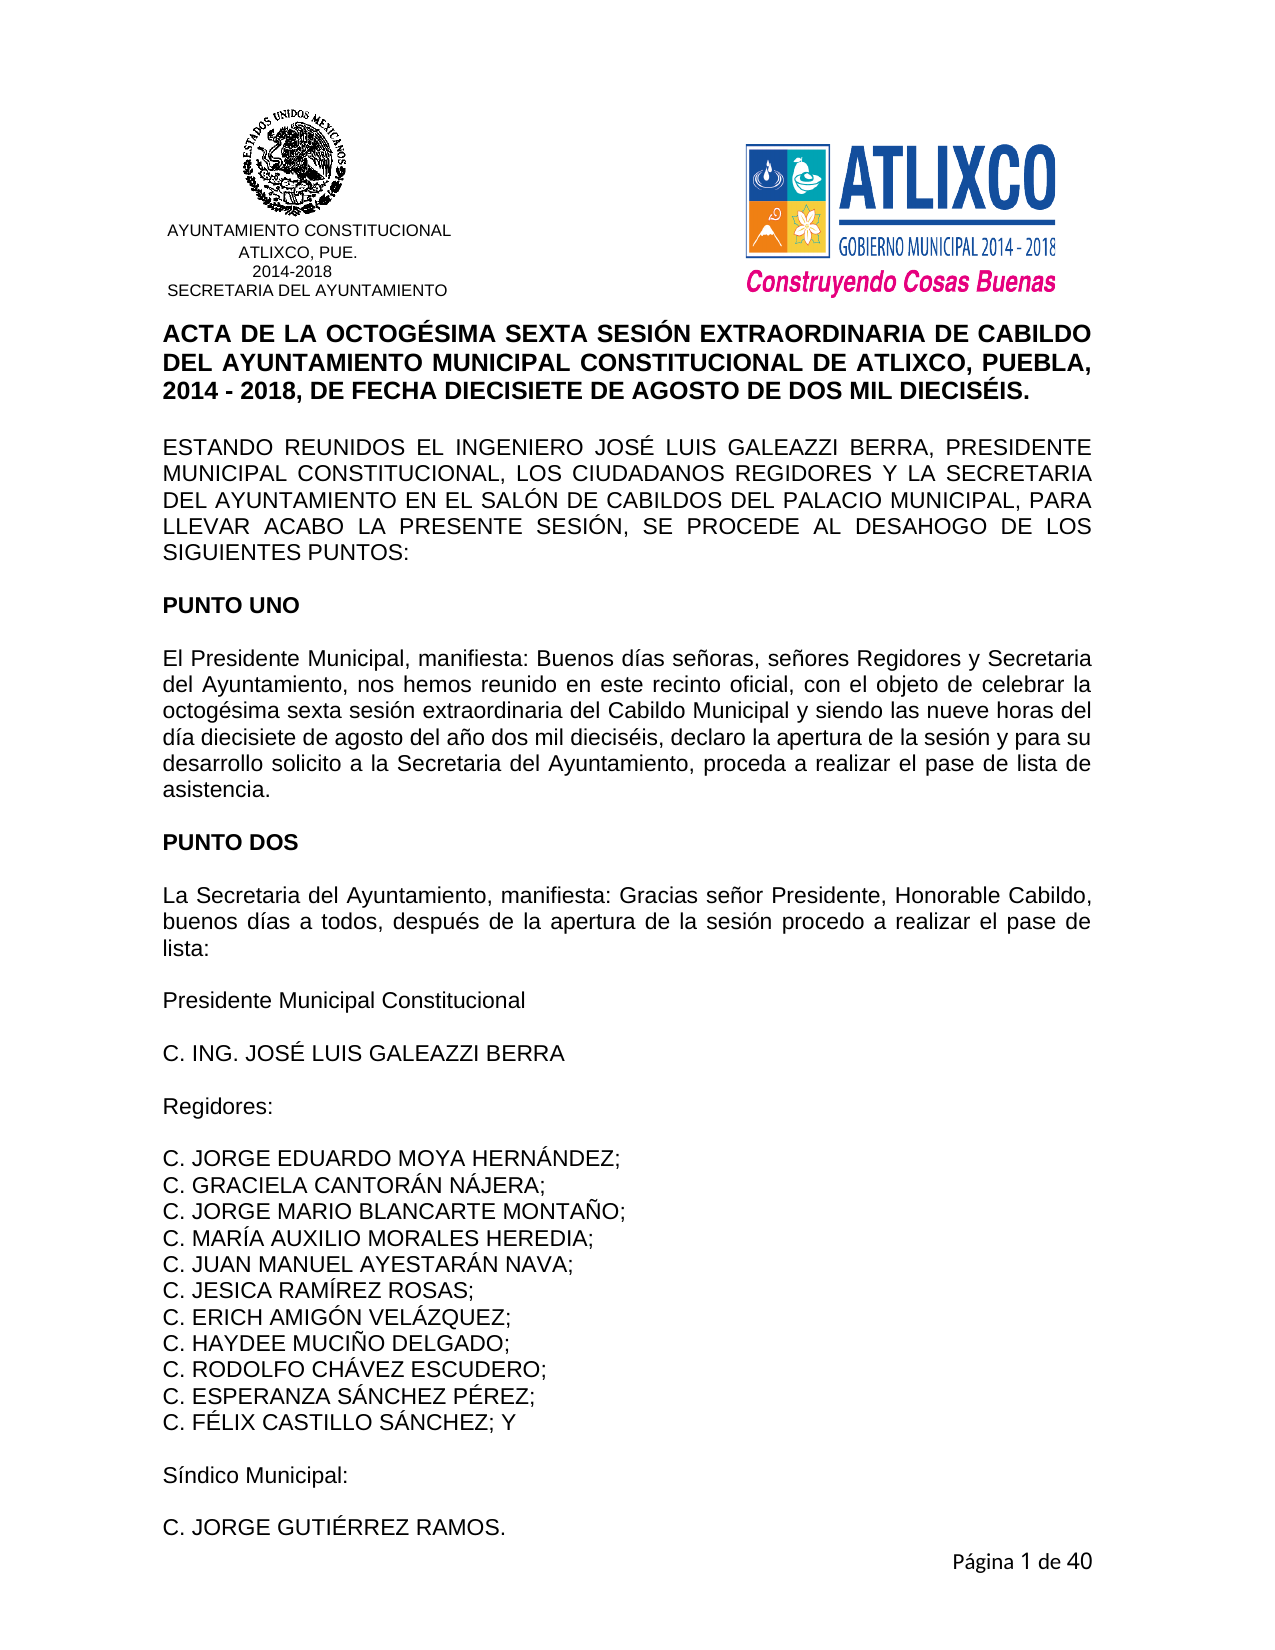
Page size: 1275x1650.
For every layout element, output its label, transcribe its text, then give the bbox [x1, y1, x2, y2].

text C. FÉLIX CASTILLO SÁNCHEZ; Y [162, 1409, 1093, 1435]
text ESTANDO REUNIDOS EL INGENIERO JOSÉ LUIS GALEAZZI BERRA, PRESIDENTE MUNICIPAL CONSTITUCIONAL, LOS CIUDADANOS REGIDORES Y LA SECRETARIA DEL AYUNTAMIENTO EN EL SALÓN DE CABILDOS DEL PALACIO MUNICIPAL, PARA LLEVAR ACABO LA PRESENTE SESIÓN, SE PROCEDE AL DESAHOGO DE LOS SIGUIENTES PUNTOS: [162, 434, 1093, 566]
text ACTA DE LA OCTOGÉSIMA SEXTA SESIÓN EXTRAORDINARIA DE CABILDO DEL AYUNTAMIENTO MUNICIPAL CONSTITUCIONAL DE ATLIXCO, PUEBLA, 2014 - 2018, DE FECHA DIECISIETE DE AGOSTO DE DOS MIL DIECISÉIS. [162, 319, 1093, 405]
text C. JORGE EDUARDO MOYA HERNÁNDEZ; [162, 1145, 1093, 1172]
text El Presidente Municipal, manifiesta: Buenos días señoras, señores Regidores y Secretaria del Ayuntamiento, nos hemos reunido en este recinto oficial, con el objeto de celebrar la octogésima sexta sesión extraordinaria del Cabildo Municipal y siendo las nueve horas del día diecisiete de agosto del año dos mil dieciséis, declaro la apertura de la sesión y para su desarrollo solicito a la Secretaria del Ayuntamiento, proceda a realizar el pase de lista de asistencia. [162, 645, 1093, 803]
text PUNTO UNO [162, 592, 1093, 618]
text Regidores: [162, 1093, 1093, 1119]
text C. JORGE MARIO BLANCARTE MONTAÑO; [162, 1198, 1093, 1224]
text C. RODOLFO CHÁVEZ ESCUDERO; [162, 1356, 1093, 1383]
text La Secretaria del Ayuntamiento, manifiesta: Gracias señor Presidente, Honorable Cabildo, buenos días a todos, después de la apertura de la sesión procedo a realizar el pase de lista: [162, 882, 1093, 961]
text C. ERICH AMIGÓN VELÁZQUEZ; [162, 1303, 1093, 1330]
text C. ESPERANZA SÁNCHEZ PÉREZ; [162, 1383, 1093, 1409]
text C. MARÍA AUXILIO MORALES HEREDIA; [162, 1224, 1093, 1251]
text Presidente Municipal Constitucional [162, 987, 1093, 1014]
text C. ING. JOSÉ LUIS GALEAZZI BERRA [162, 1040, 1093, 1066]
text C. JUAN MANUEL AYESTARÁN NAVA; [162, 1251, 1093, 1277]
text C. JESICA RAMÍREZ ROSAS; [162, 1277, 1093, 1303]
text C. JORGE GUTIÉRREZ RAMOS. [162, 1514, 1093, 1541]
text C. GRACIELA CANTORÁN NÁJERA; [162, 1172, 1093, 1198]
picture [232, 103, 349, 223]
picture [745, 144, 1056, 298]
text C. HAYDEE MUCIÑO DELGADO; [162, 1330, 1093, 1356]
text PUNTO DOS [162, 829, 1093, 856]
text Síndico Municipal: [162, 1462, 1093, 1488]
